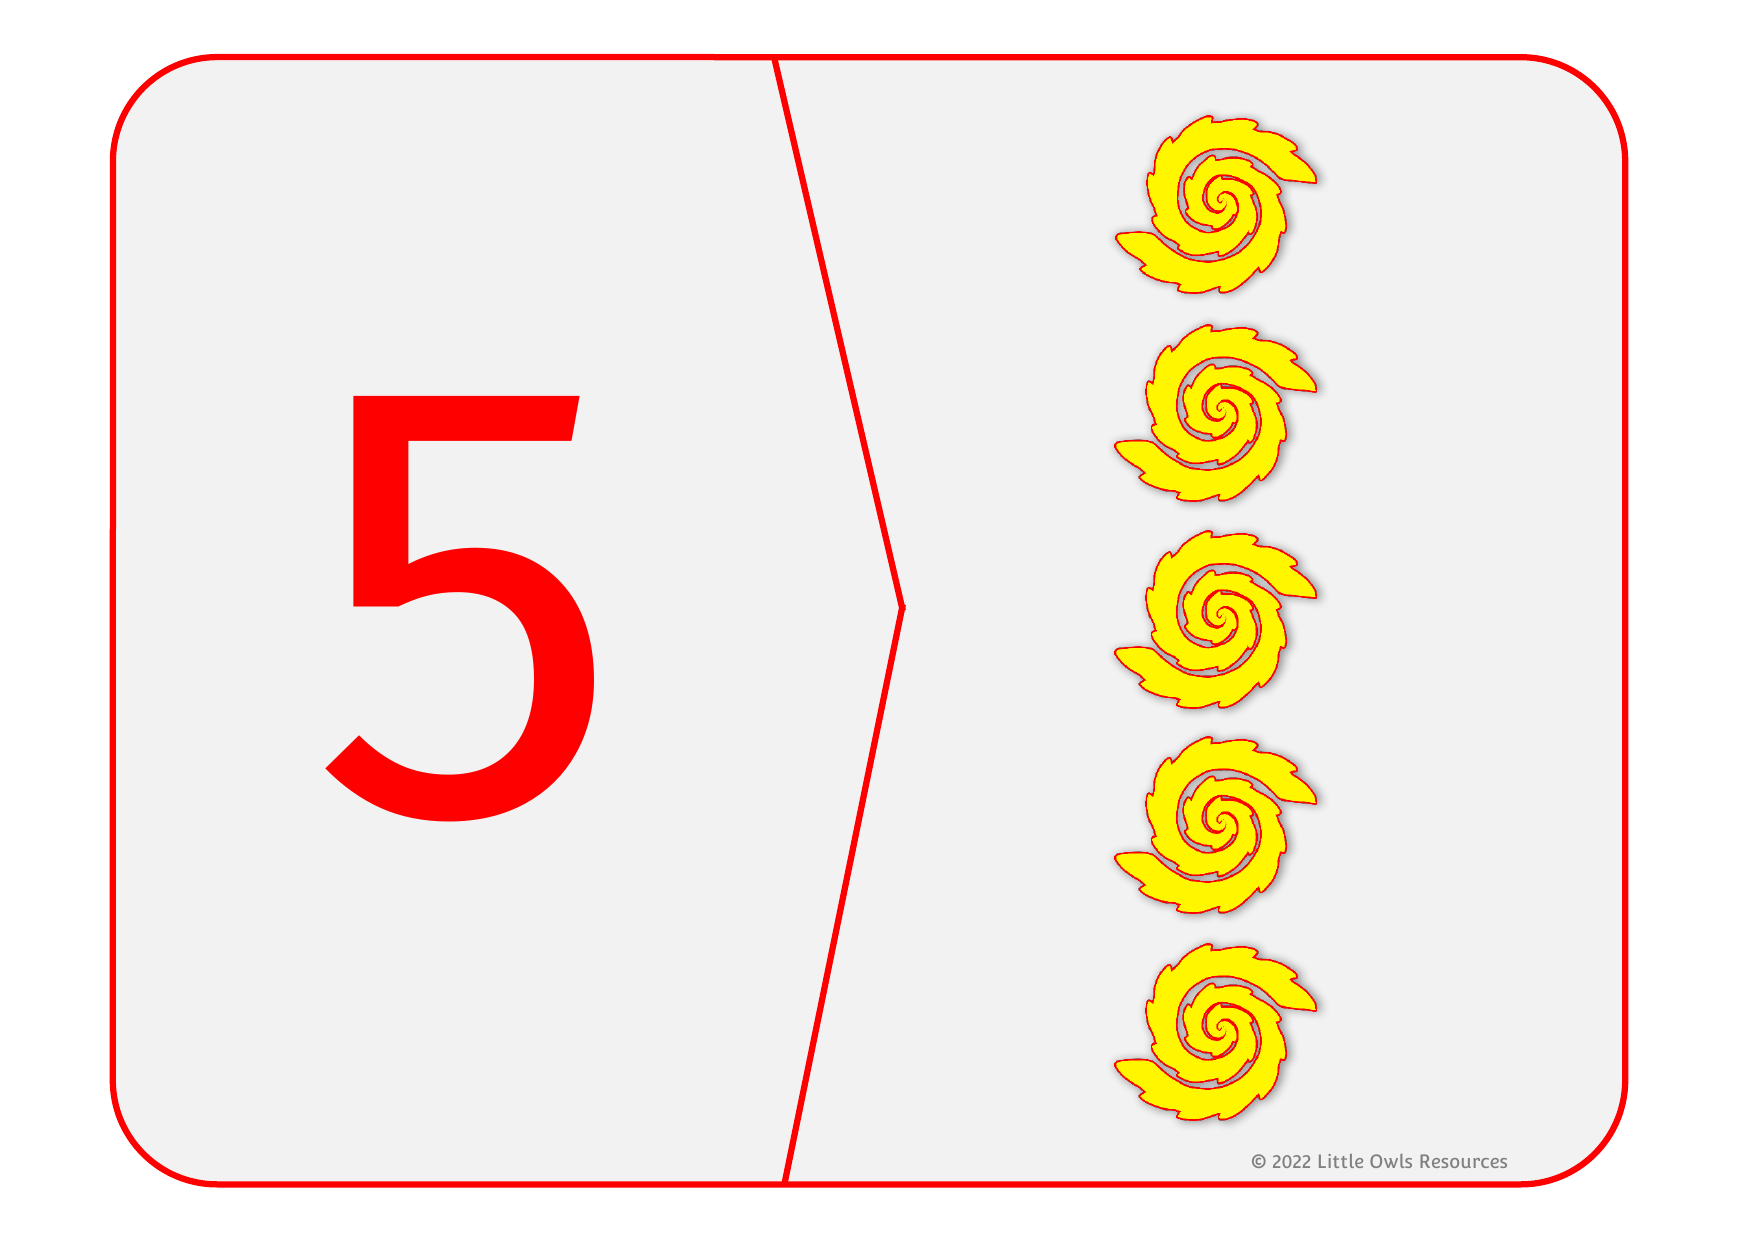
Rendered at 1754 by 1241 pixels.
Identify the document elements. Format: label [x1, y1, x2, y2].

picture [1114, 530, 1317, 709]
picture [1114, 324, 1317, 502]
picture [1114, 943, 1317, 1121]
picture [1115, 115, 1317, 294]
picture [1114, 736, 1317, 914]
